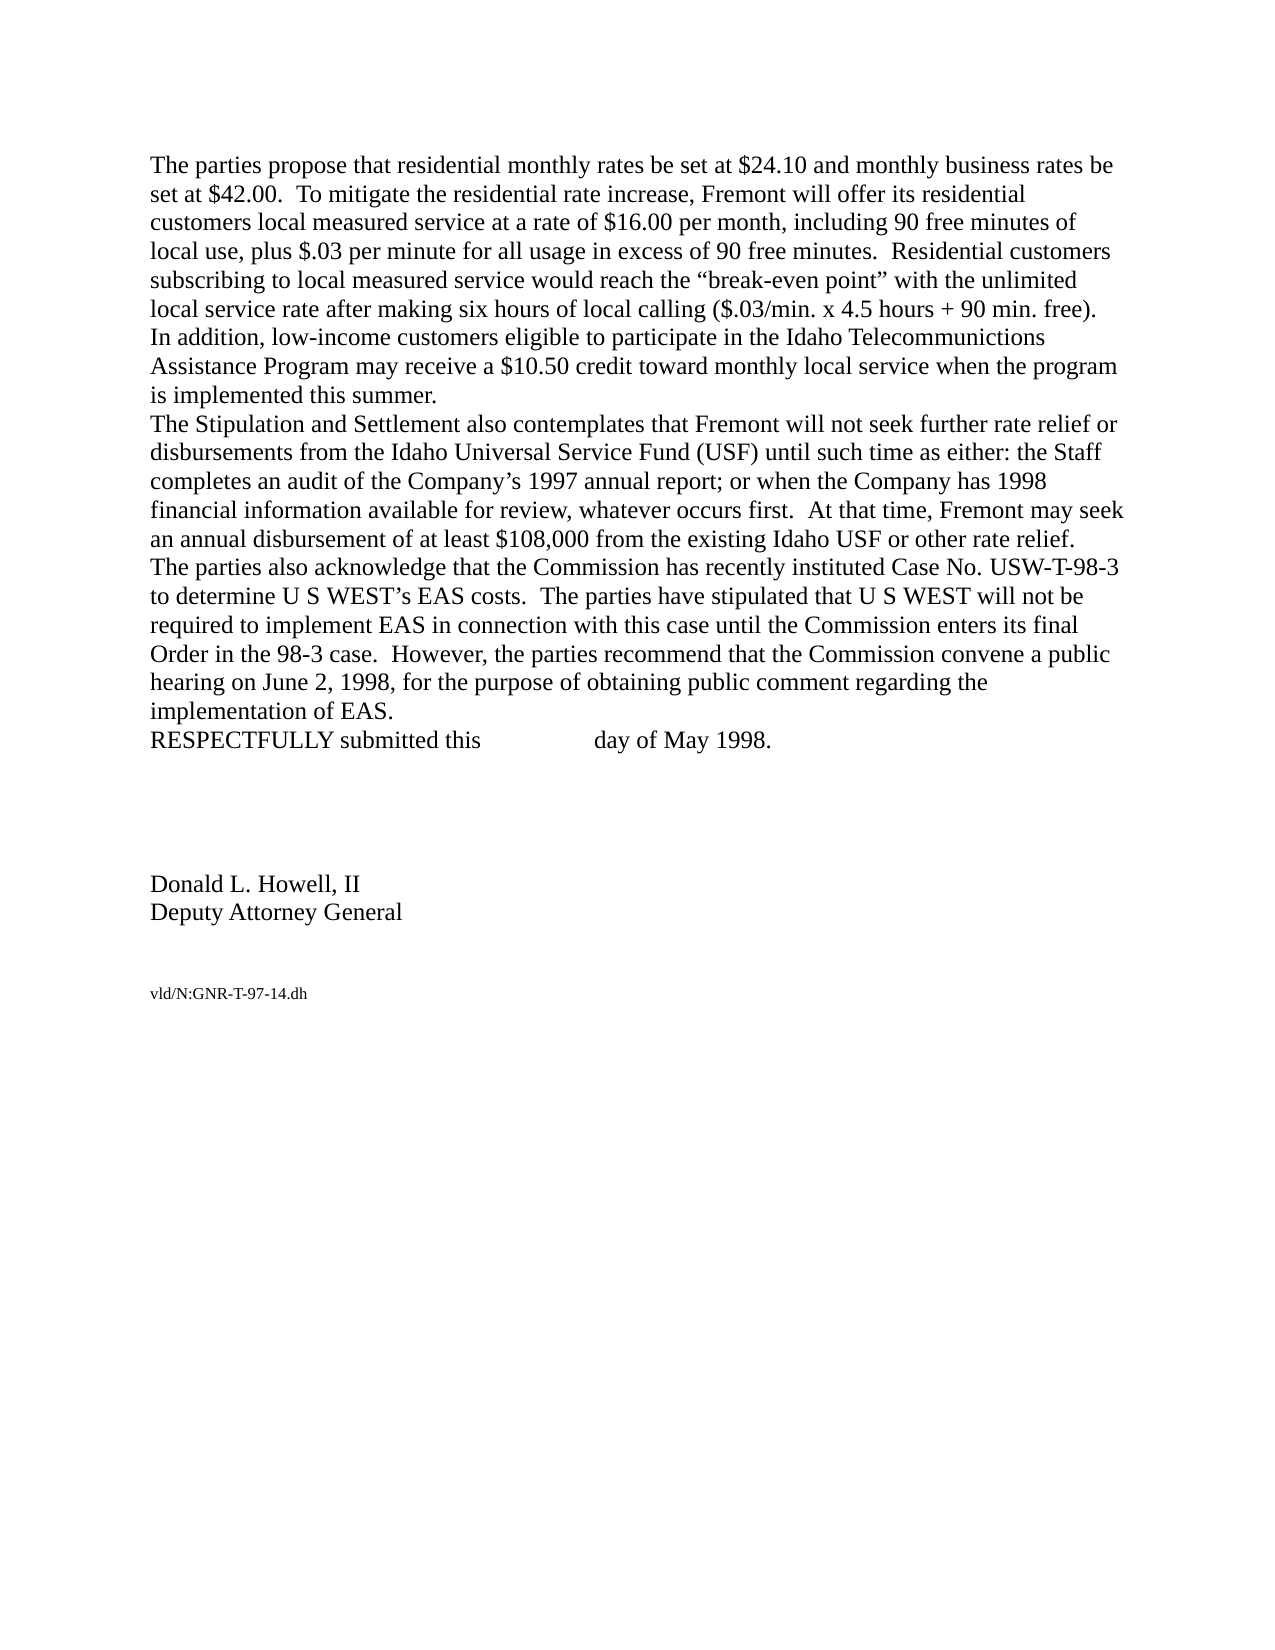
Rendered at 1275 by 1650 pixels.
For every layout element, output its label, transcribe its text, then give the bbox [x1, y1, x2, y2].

text The parties propose that residential monthly rates be set at $24.10 and monthly business rates be set at $42.00. To mitigate the residential rate increase, Fremont will offer its residential customers local measured service at a rate of $16.00 per month, including 90 free minutes of local use, plus $.03 per minute for all usage in excess of 90 free minutes. Residential customers subscribing to local measured service would reach the “break-even point” with the unlimited local service rate after making six hours of local calling ($.03/min. x 4.5 hours + 90 min. free). In addition, low-income customers eligible to participate in the Idaho Telecommunictions Assistance Program may receive a $10.50 credit toward monthly local service when the program is implemented this summer. [150, 150, 1125, 409]
text The Stipulation and Settlement also contemplates that Fremont will not seek further rate relief or disbursements from the Idaho Universal Service Fund (USF) until such time as either: the Staff completes an audit of the Company’s 1997 annual report; or when the Company has 1998 financial information available for review, whatever occurs first. At that time, Fremont may seek an annual disbursement of at least $108,000 from the existing Idaho USF or other rate relief. [150, 409, 1125, 552]
text Deputy Attorney General [150, 897, 1125, 926]
text vld/N:GNR-T-97-14.dh [150, 984, 1125, 1003]
text RESPECTFULLY submitted this day of May 1998. [150, 725, 1125, 754]
text Donald L. Howell, II [150, 869, 1125, 897]
text The parties also acknowledge that the Commission has recently instituted Case No. USW-T-98-3 to determine U S WEST’s EAS costs. The parties have stipulated that U S WEST will not be required to implement EAS in connection with this case until the Commission enters its final Order in the 98-3 case. However, the parties recommend that the Commission convene a public hearing on June 2, 1998, for the purpose of obtaining public comment regarding the implementation of EAS. [150, 552, 1125, 725]
